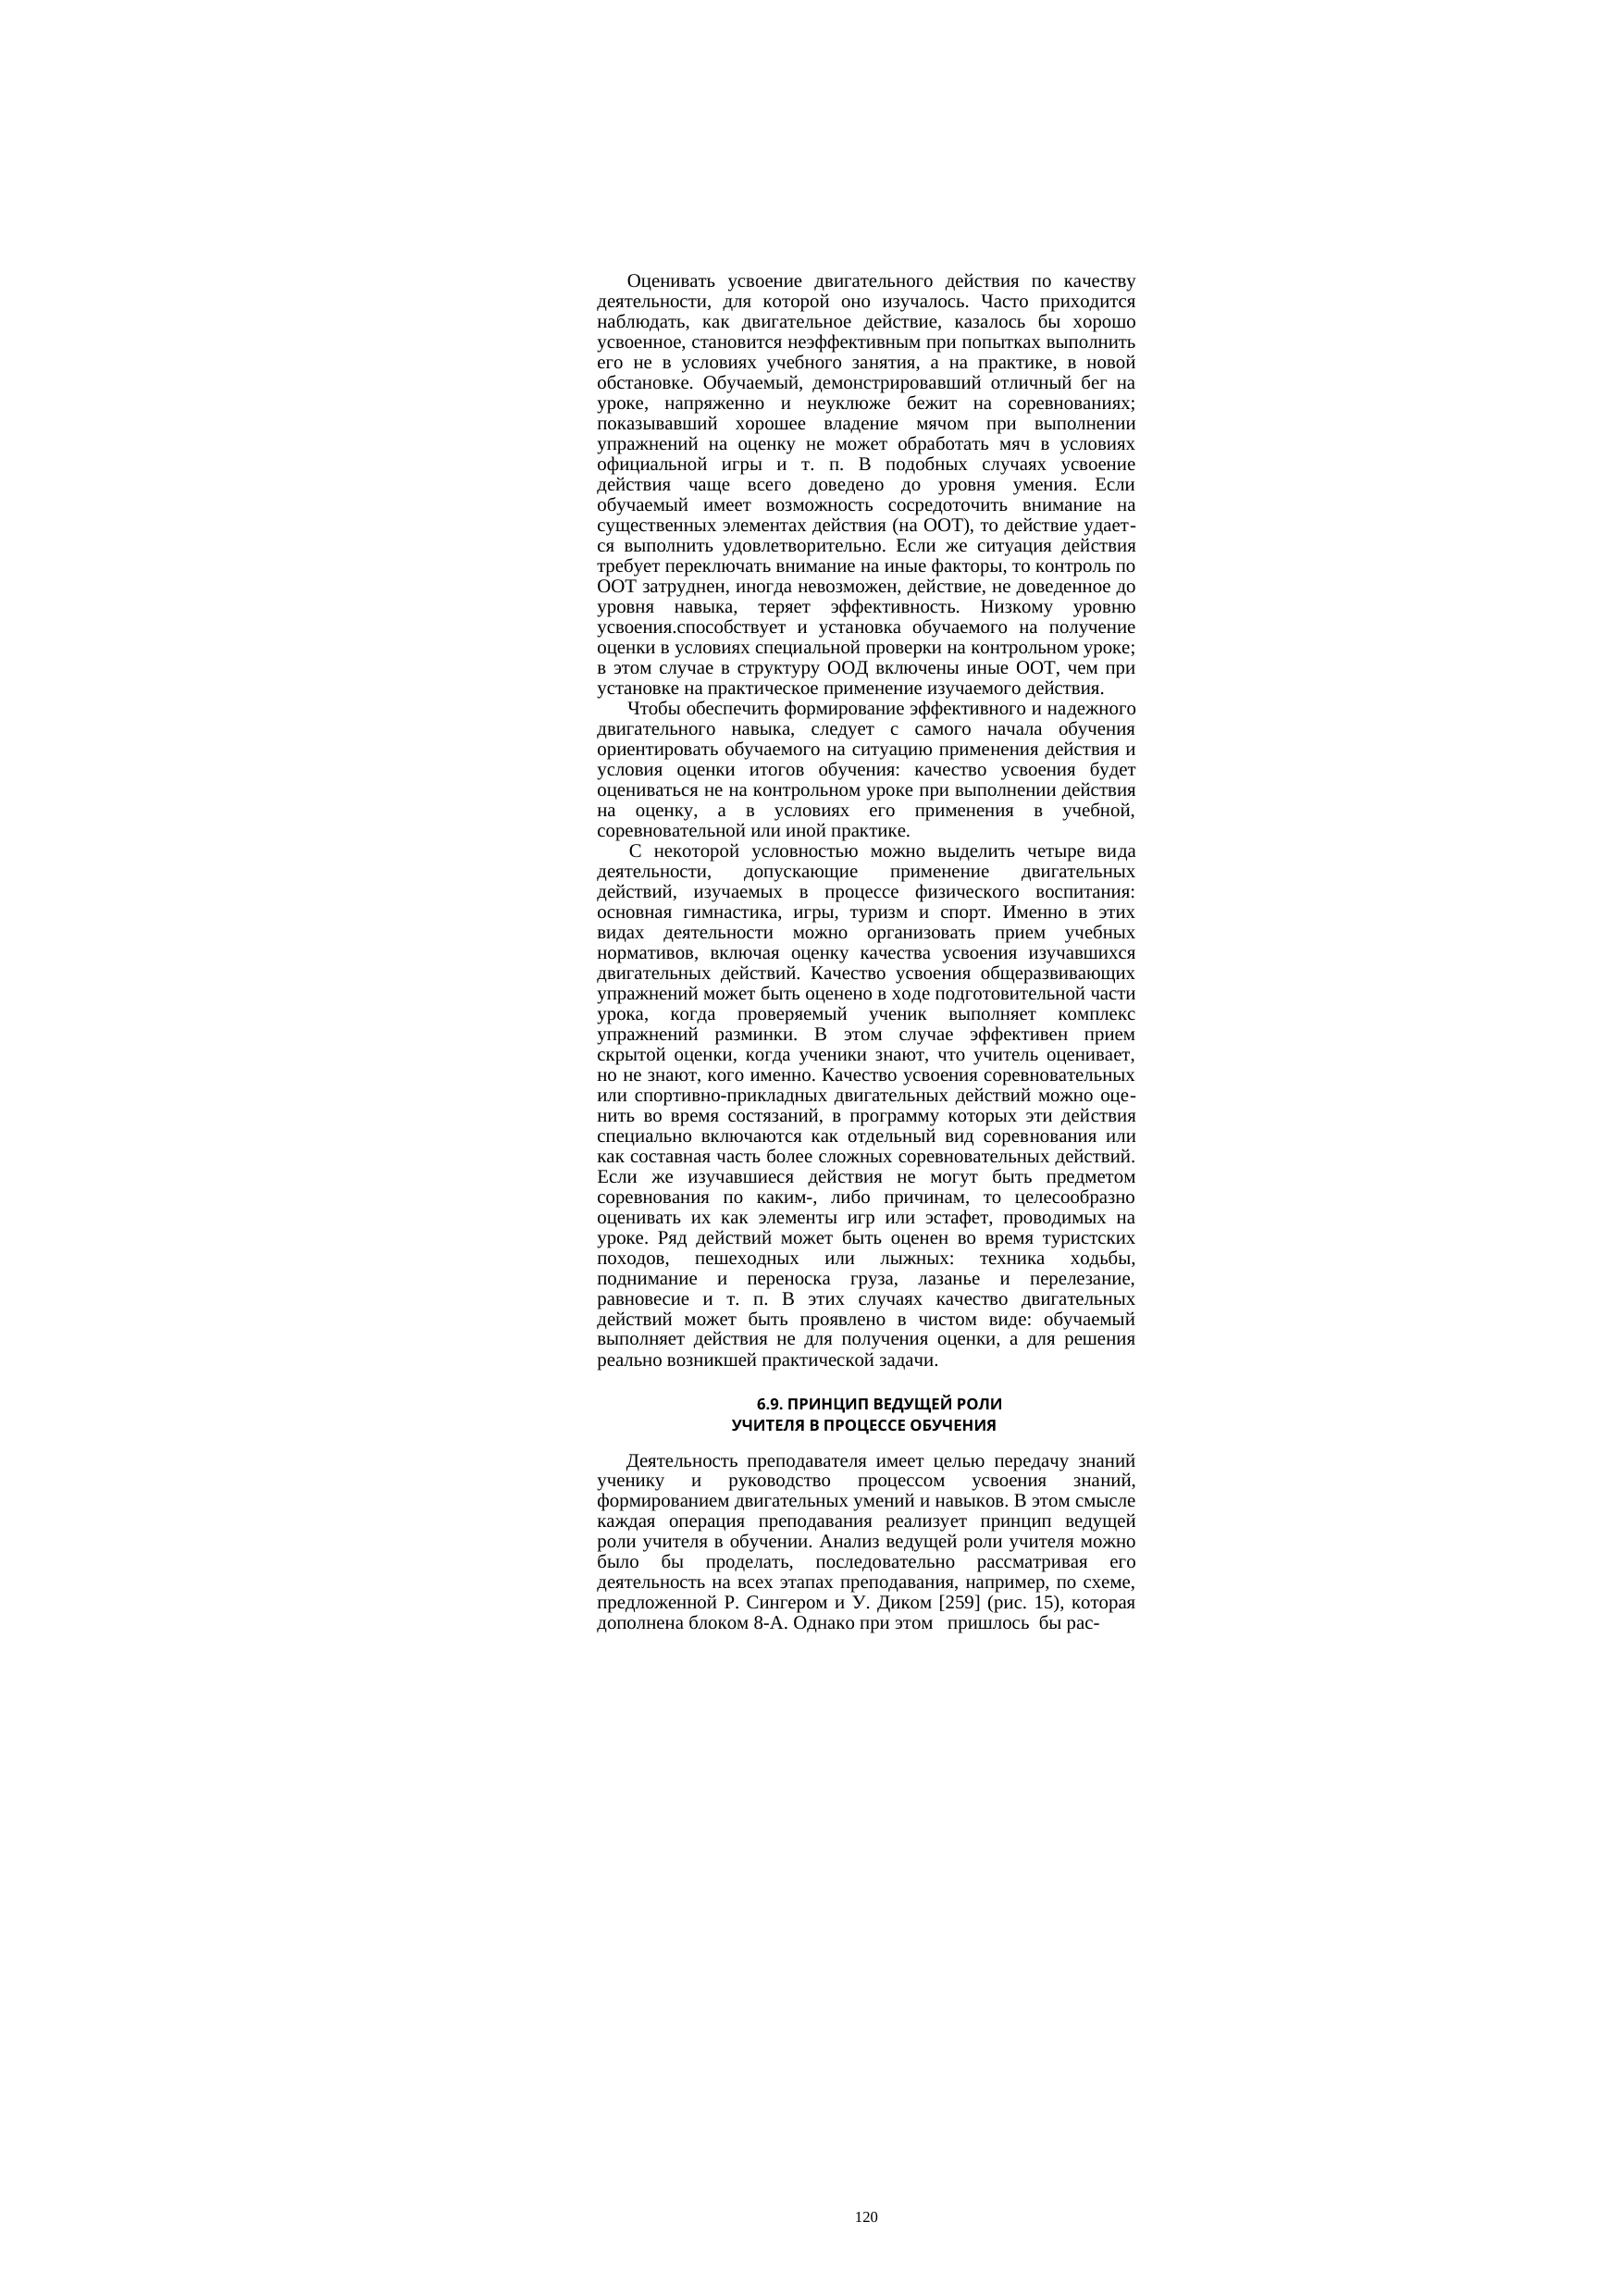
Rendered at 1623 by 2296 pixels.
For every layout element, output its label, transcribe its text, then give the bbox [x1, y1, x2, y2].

text Оценивать усвоение двигательного действия по качеству деятельности, для которой оно изучалось. Часто приходится наблюдать, как двигательное действие, казалось бы хорошо усвоенное, становится неэффективным при попытках выполнить его не в условиях учебного занятия, а на практике, в новой обстановке. Обучаемый, демонстрировавший отличный бег на уроке, напряженно и неуклюже бежит на соревнованиях; показывавший хорошее владение мячом при выполнении упражнений на оценку не может обработать мяч в условиях официальной игры и т. п. В подобных случаях усвоение действия чаще всего доведено до уровня умения. Если обучаемый имеет возможность сосредоточить внимание на существенных элементах действия (на ООТ), то действие удается выполнить удовлетворительно. Если же ситуация действия требует переключать внимание на иные факторы, то контроль по ООТ затруднен, иногда невозможен, действие, не доведенное до уровня навыка, теряет эффективность. Низкому уровню усвоения.способствует и установка обучаемого на получение оценки в условиях специальной проверки на контрольном уроке; в этом случае в структуру ООД включены иные ООТ, чем при установке на практическое применение изучаемого действия. [597, 271, 1136, 698]
text Деятельность преподавателя имеет целью передачу знаний ученику и руководство процессом усвоения знаний, формированием двигательных умений и навыков. В этом смысле каждая операция преподавания реализует принцип ведущей роли учителя в обучении. Анализ ведущей роли учителя можно было бы проделать, последовательно рассматривая его деятельность на всех этапах преподавания, например, по схеме, предложенной Р. Сингером и У. Диком [259] (рис. 15), которая дополнена блоком 8-А. Однако при этом пришлось бы рас- [597, 1450, 1136, 1633]
text С некоторой условностью можно выделить четыре вида деятельности, допускающие применение двигательных действий, изучаемых в процессе физического воспитания: основная гимнастика, игры, туризм и спорт. Именно в этих видах деятельности можно организовать прием учебных нормативов, включая оценку качества усвоения изучавшихся двигательных действий. Качество усвоения общеразвивающих упражнений может быть оценено в ходе подготовительной части урока, когда проверяемый ученик выполняет комплекс упражнений разминки. В этом случае эффективен прием скрытой оценки, когда ученики знают, что учитель оценивает, но не знают, кого именно. Качество усвоения соревновательных или спортивно-прикладных двигательных действий можно оценить во время состязаний, в программу которых эти действия специально включаются как отдельный вид соревнования или как составная часть более сложных соревновательных действий. Если же изучавшиеся действия не могут быть предметом соревнования по каким-, либо причинам, то целесообразно оценивать их как элементы игр или эстафет, проводимых на уроке. Ряд действий может быть оценен во время туристских походов, пешеходных или лыжных: техника ходьбы, поднимание и переноска груза, лазанье и перелезание, равновесие и т. п. В этих случаях качество двигательных действий может быть проявлено в чистом виде: обучаемый выполняет действия не для получения оценки, а для решения реально возникшей практической задачи. [597, 841, 1136, 1370]
text 6.9. ПРИНЦИП ВЕДУЩЕЙ РОЛИ УЧИТЕЛЯ В ПРОЦЕССЕ ОБУЧЕНИЯ [700, 1394, 1029, 1434]
text Чтобы обеспечить формирование эффективного и надежного двигательного навыка, следует с самого начала обучения ориентировать обучаемого на ситуацию применения действия и условия оценки итогов обучения: качество усвоения будет оцениваться не на контрольном уроке при выполнении действия на оценку, а в условиях его применения в учебной, соревновательной или иной практике. [597, 699, 1136, 841]
